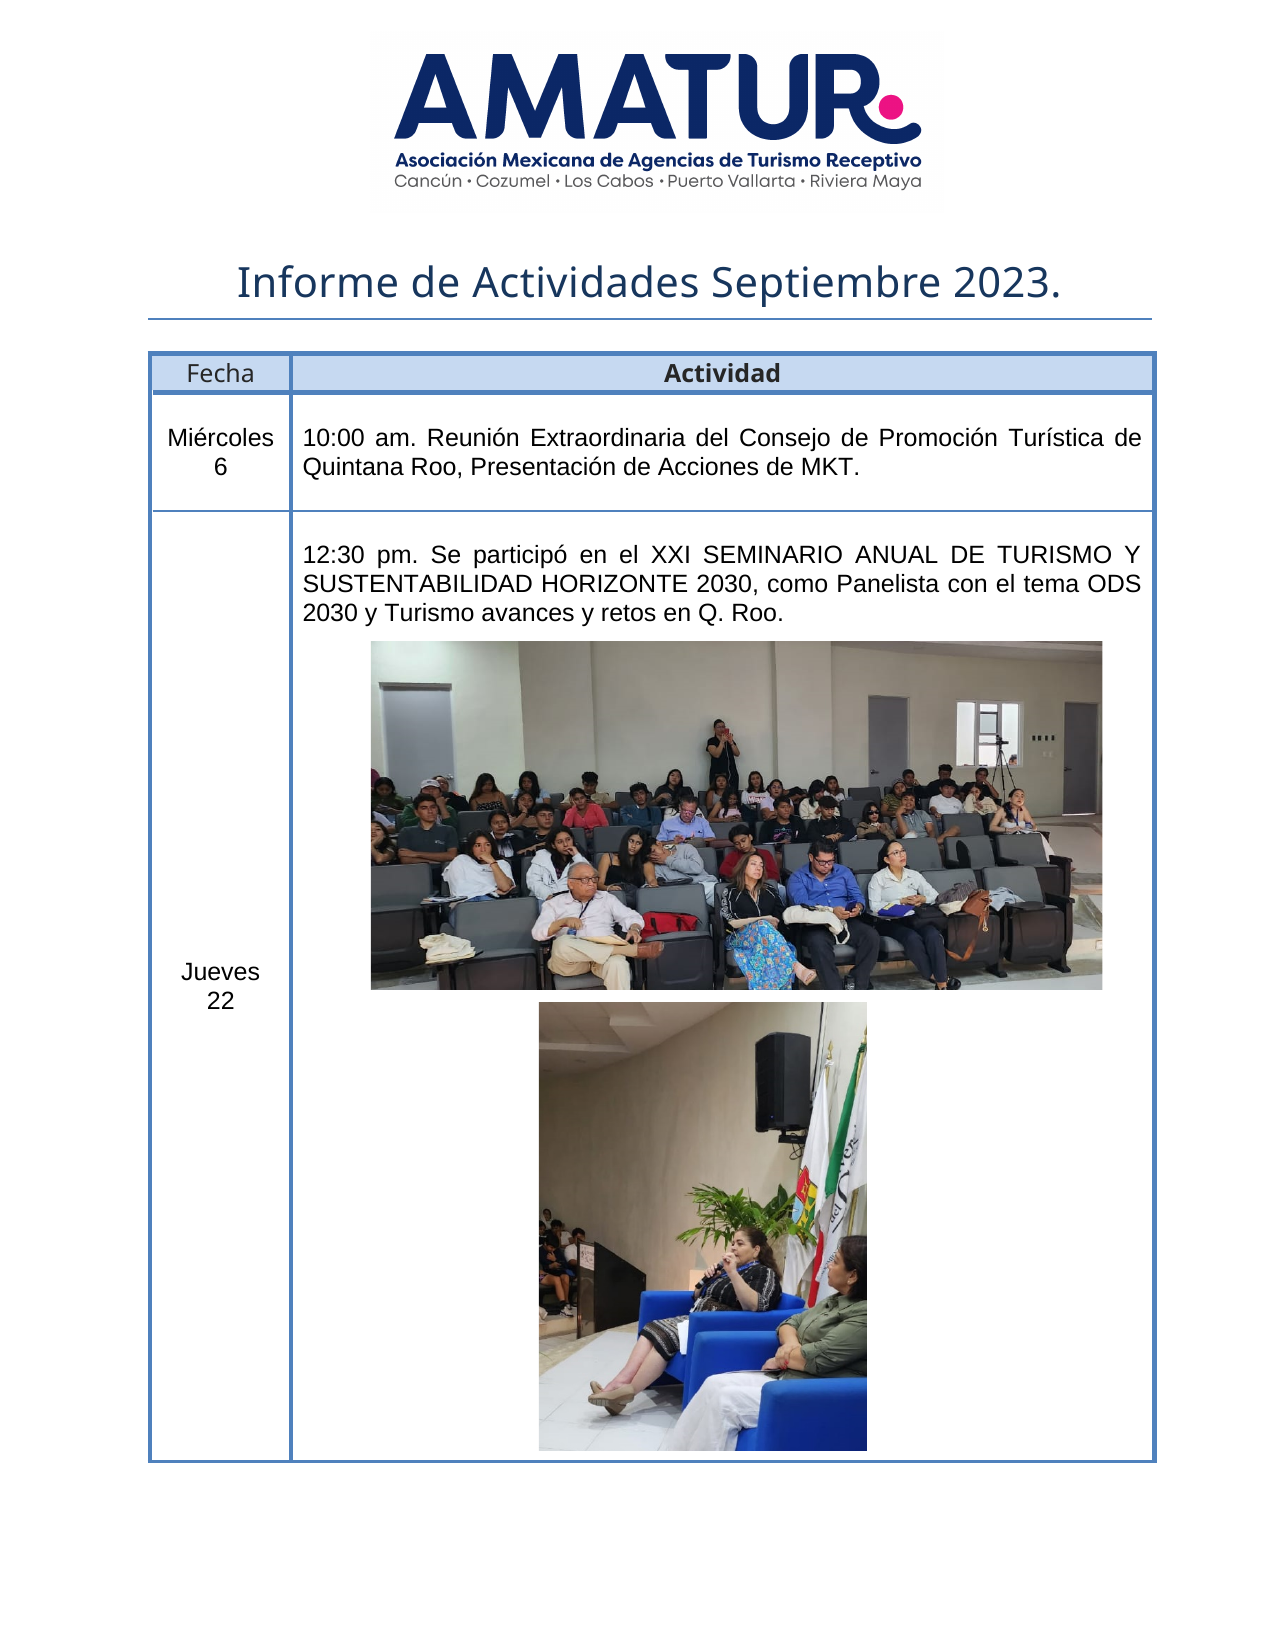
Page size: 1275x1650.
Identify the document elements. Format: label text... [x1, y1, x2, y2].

table_cell 10:00 am. Reunión Extraordinaria del Consejo de Promoción Turística de Quintana Roo, Presentación de Acciones de MKT. [293, 395, 1152, 509]
table_cell Miércoles 6 [152, 391, 289, 509]
table_header Fecha [152, 356, 289, 390]
picture [370, 31, 945, 213]
table_header Actividad [293, 356, 1152, 390]
table_cell 12:30 pm. Se participó en el XXI SEMINARIO ANUAL DE TURISMO Y SUSTENTABILIDAD HORIZONTE 2030, como Panelista con el tema ODS 2030 y Turismo avances y retos en Q. Roo. [293, 512, 1152, 1460]
picture [538, 1002, 867, 1451]
table_cell Jueves 22 [152, 511, 289, 1460]
picture [370, 641, 1103, 990]
